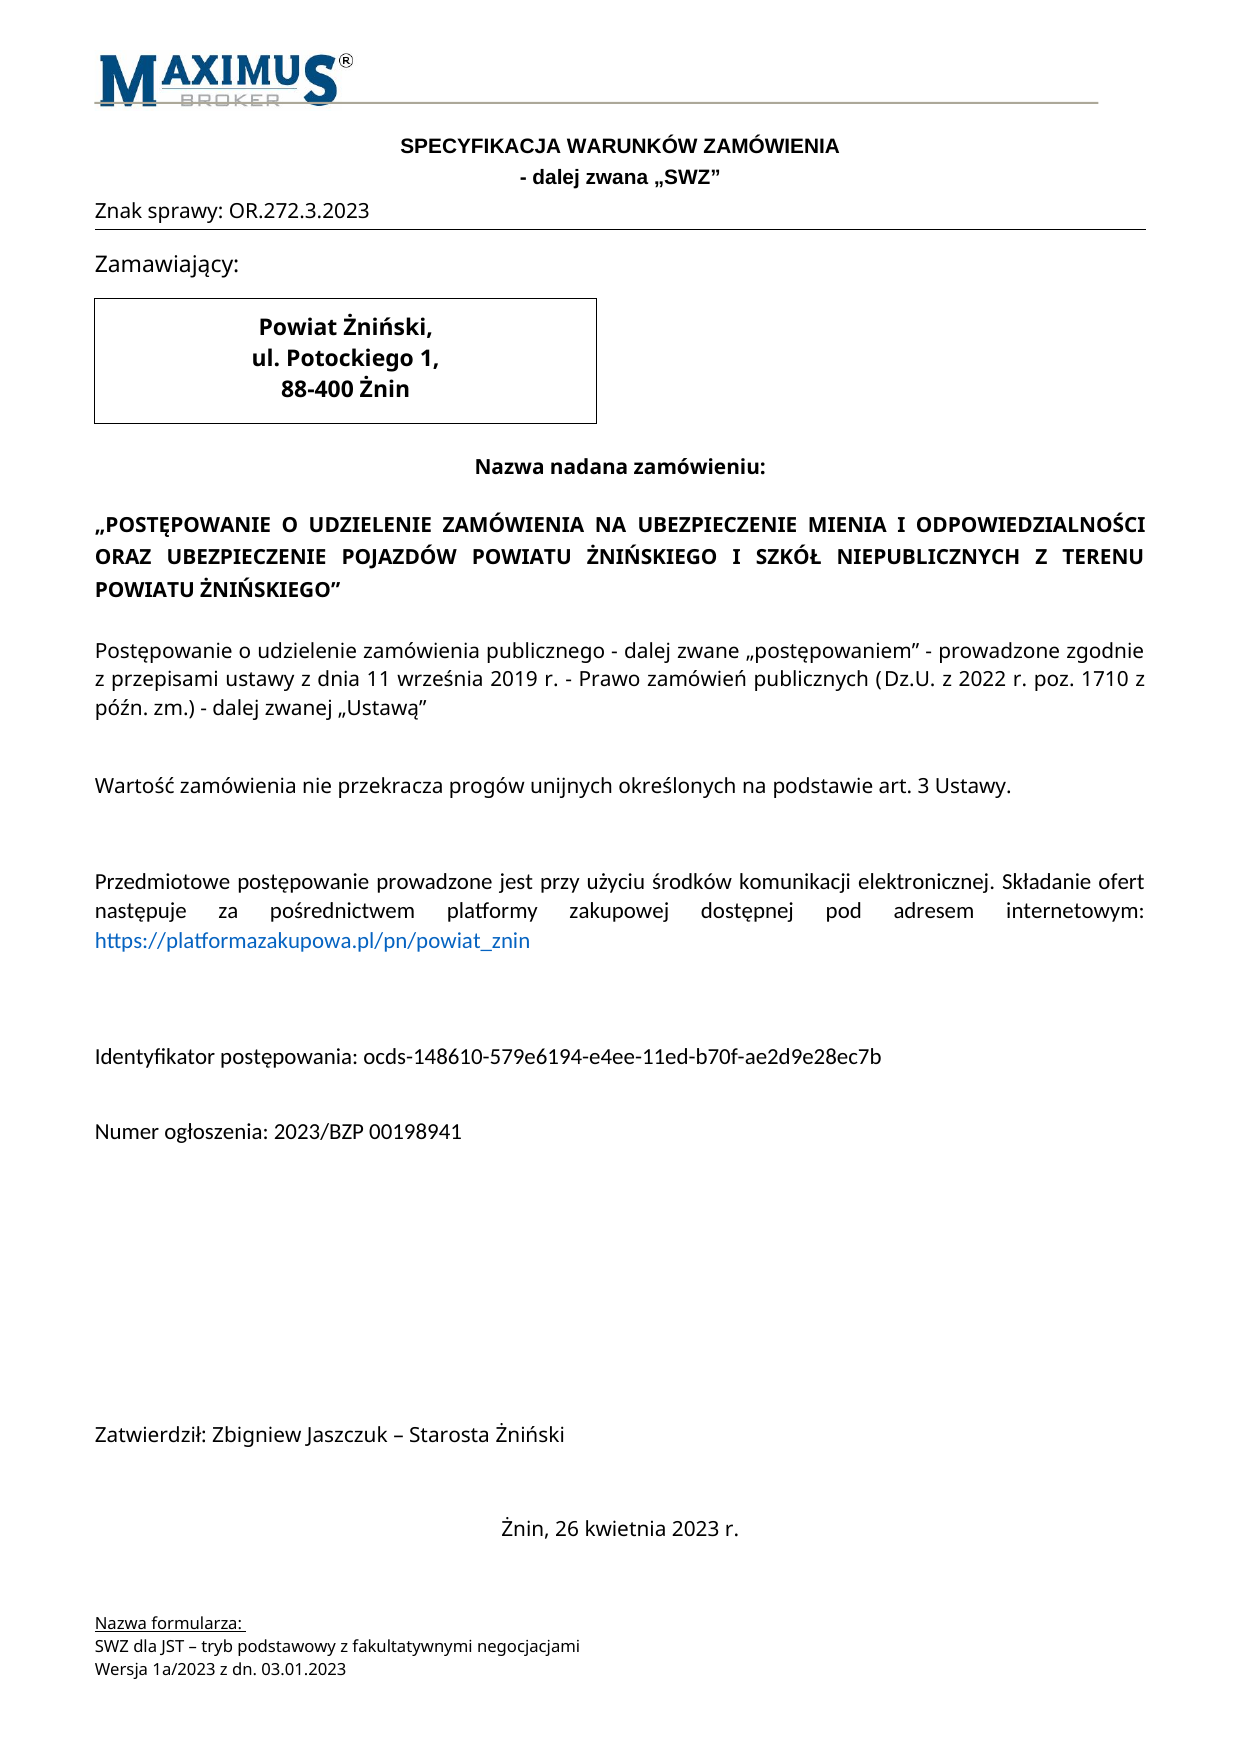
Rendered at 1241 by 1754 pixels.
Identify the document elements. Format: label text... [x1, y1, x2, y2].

text Nazwa nadana zamówieniu: [94, 452, 1146, 480]
text 88-400 Żnin [95, 361, 596, 423]
picture [94, 50, 359, 101]
text Wartość zamówienia nie przekracza progów unijnych określonych na podstawie art. 3 Ustawy. [94, 772, 1146, 800]
text SPECYFIKACJA WARUNKÓW ZAMÓWIENIA [94, 134, 1146, 158]
text „POSTĘPOWANIE O UDZIELENIE ZAMÓWIENIA NA UBEZPIECZENIE MIENIA I ODPOWIEDZIALNOŚCI ORAZ UBEZPIECZENIE POJAZDÓW POWIATU ŻNIŃSKIEGO I SZKÓŁ NIEPUBLICZNYCH Z TERENU POWIATU ŻNIŃSKIEGO” [94, 510, 1146, 603]
text - dalej zwana „SWZ” [94, 165, 1146, 189]
text Żnin, 26 kwietnia 2023 r. [94, 1514, 1146, 1543]
text Zamawiający: [94, 248, 1146, 279]
text Przedmiotowe postępowanie prowadzone jest przy użyciu środków komunikacji elektronicznej. Składanie ofert następuje za pośrednictwem platformy zakupowej dostępnej pod adresem internetowym: https://platformazakupowa.pl/pn/powiat_znin [94, 866, 1146, 954]
text Powiat Żniński, [95, 299, 596, 329]
text Numer ogłoszenia: 2023/BZP 00198941 [94, 1116, 1146, 1145]
picture [94, 104, 359, 111]
text Zatwierdził: Zbigniew Jaszczuk – Starosta Żniński [94, 1420, 1146, 1448]
text Znak sprawy: OR.272.3.2023 [94, 196, 1146, 229]
text ul. Potockiego 1, [95, 329, 596, 361]
text Identyfikator postępowania: ocds-148610-579e6194-e4ee-11ed-b70f-ae2d9e28ec7b [94, 1041, 1146, 1070]
text Postępowanie o udzielenie zamówienia publicznego - dalej zwane „postępowaniem” - prowadzone zgodnie z przepisami ustawy z dnia 11 września 2019 r. - Prawo zamówień publicznych (Dz.U. z 2022 r. poz. 1710 z późn. zm.) - dalej zwanej „Ustawą” [94, 636, 1146, 721]
